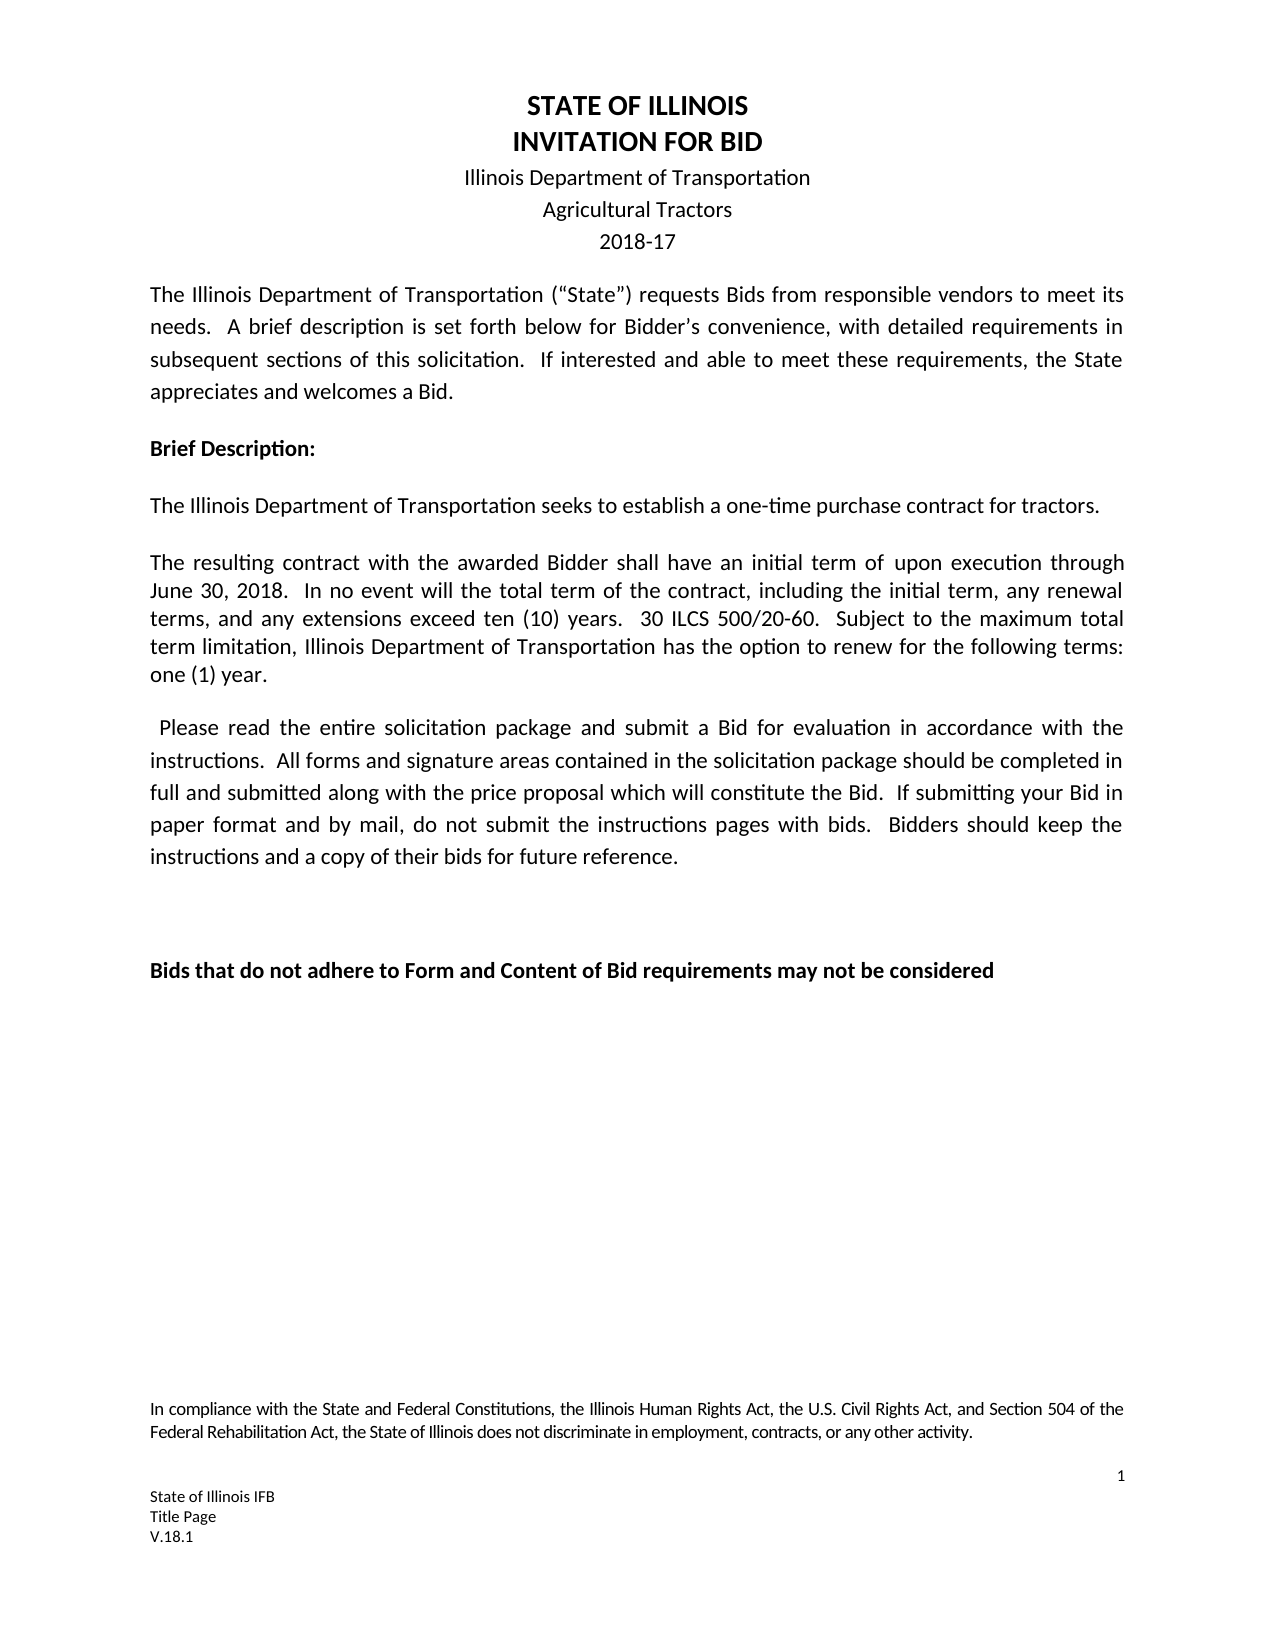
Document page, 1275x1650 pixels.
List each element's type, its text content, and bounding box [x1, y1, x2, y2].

text The resulting contract with the awarded Bidder shall have an initial term of In no event will the total term of the contract, including the initial term, any renewal terms, and any extensions exceed ten (10) years. 30 ILCS 500/20-60. Subject to the maximum total term limitation, has the option to renew for the following terms: [150, 548, 1125, 688]
text Brief Description: [150, 434, 1125, 462]
text Bids that do not adhere to Form and Content of Bid requirements may not be considered [150, 957, 1125, 985]
text The Illinois Department of Transportation seeks to establish a one-time purchase contract for tractors. [150, 491, 1125, 519]
text The (“State”) requests Bids from responsible vendors to meet its needs. A brief description is set forth below for Bidder’s convenience, with detailed requirements in subsequent sections of this solicitation. If interested and able to meet these requirements, the State appreciates and welcomes a Bid. [150, 280, 1125, 405]
text Please read the entire solicitation package and submit a Bid for evaluation in accordance with the instructions. All forms and signature areas contained in the solicitation package should be completed in full and submitted along with the price proposal which will constitute the Bid. If submitting your Bid in paper format and by mail, do not submit the instructions pages with bids. Bidders should keep the instructions and a copy of their bids for future reference. [150, 713, 1125, 870]
